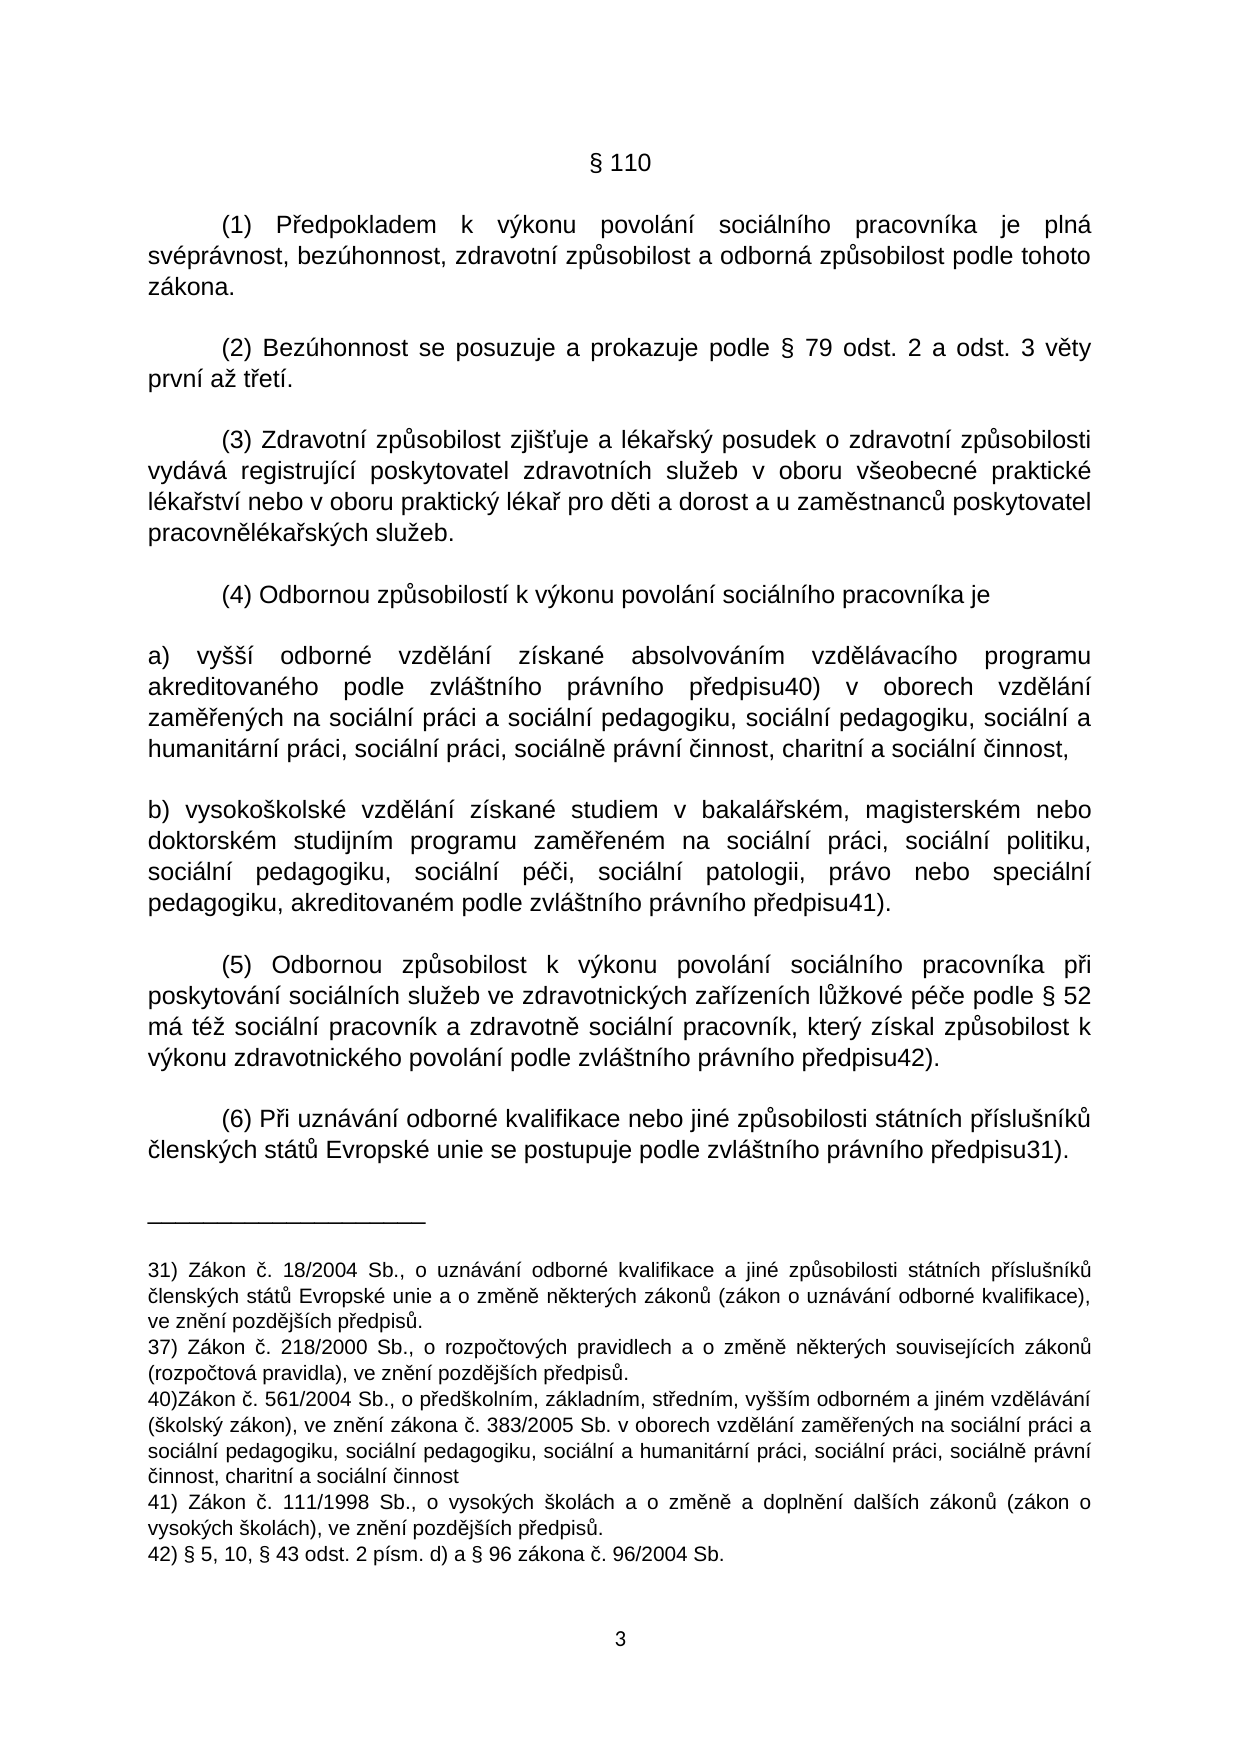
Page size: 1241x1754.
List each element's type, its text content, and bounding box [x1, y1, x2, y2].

text (1) Předpokladem k výkonu povolání sociálního pracovníka je plná svéprávnost, bezúhonnost, zdravotní způsobilost a odborná způsobilost podle tohoto zákona. [148, 210, 1093, 301]
text 40)Zákon č. 561/2004 Sb., o předškolním, základním, středním, vyšším odborném a jiném vzdělávání (školský zákon), ve znění zákona č. 383/2005 Sb. v oborech vzdělání zaměřených na sociální práci a sociální pedagogiku, sociální pedagogiku, sociální a humanitární práci, sociální práci, sociálně právní činnost, charitní a sociální činnost [148, 1387, 1093, 1488]
text 41) Zákon č. 111/1998 Sb., o vysokých školách a o změně a doplnění dalších zákonů (zákon o vysokých školách), ve znění pozdějších předpisů. [148, 1490, 1093, 1540]
text 42) § 5, 10, § 43 odst. 2 písm. d) a § 96 zákona č. 96/2004 Sb. [148, 1542, 1093, 1566]
text § 110 [148, 148, 1093, 176]
text (4) Odbornou způsobilostí k výkonu povolání sociálního pracovníka je [148, 580, 1093, 608]
text a) vyšší odborné vzdělání získané absolvováním vzdělávacího programu akreditovaného podle zvláštního právního předpisu40) v oborech vzdělání zaměřených na sociální práci a sociální pedagogiku, sociální pedagogiku, sociální a humanitární práci, sociální práci, sociálně právní činnost, charitní a sociální činnost, [148, 641, 1093, 763]
text ____________________ [148, 1196, 1093, 1225]
text (6) Při uznávání odborné kvalifikace nebo jiné způsobilosti státních příslušníků členských států Evropské unie se postupuje podle zvláštního právního předpisu31). [148, 1104, 1093, 1164]
text b) vysokoškolské vzdělání získané studiem v bakalářském, magisterském nebo doktorském studijním programu zaměřeném na sociální práci, sociální politiku, sociální pedagogiku, sociální péči, sociální patologii, právo nebo speciální pedagogiku, akreditovaném podle zvláštního právního předpisu41). [148, 795, 1093, 917]
text 31) Zákon č. 18/2004 Sb., o uznávání odborné kvalifikace a jiné způsobilosti státních příslušníků členských států Evropské unie a o změně některých zákonů (zákon o uznávání odborné kvalifikace), ve znění pozdějších předpisů. [148, 1258, 1093, 1333]
text (2) Bezúhonnost se posuzuje a prokazuje podle § 79 odst. 2 a odst. 3 věty první až třetí. [148, 333, 1093, 393]
text (5) Odbornou způsobilost k výkonu povolání sociálního pracovníka při poskytování sociálních služeb ve zdravotnických zařízeních lůžkové péče podle § 52 má též sociální pracovník a zdravotně sociální pracovník, který získal způsobilost k výkonu zdravotnického povolání podle zvláštního právního předpisu42). [148, 950, 1093, 1072]
text 37) Zákon č. 218/2000 Sb., o rozpočtových pravidlech a o změně některých souvisejících zákonů (rozpočtová pravidla), ve znění pozdějších předpisů. [148, 1335, 1093, 1385]
text (3) Zdravotní způsobilost zjišťuje a lékařský posudek o zdravotní způsobilosti vydává registrující poskytovatel zdravotních služeb v oboru všeobecné praktické lékařství nebo v oboru praktický lékař pro děti a dorost a u zaměstnanců poskytovatel pracovnělékařských služeb. [148, 425, 1093, 547]
